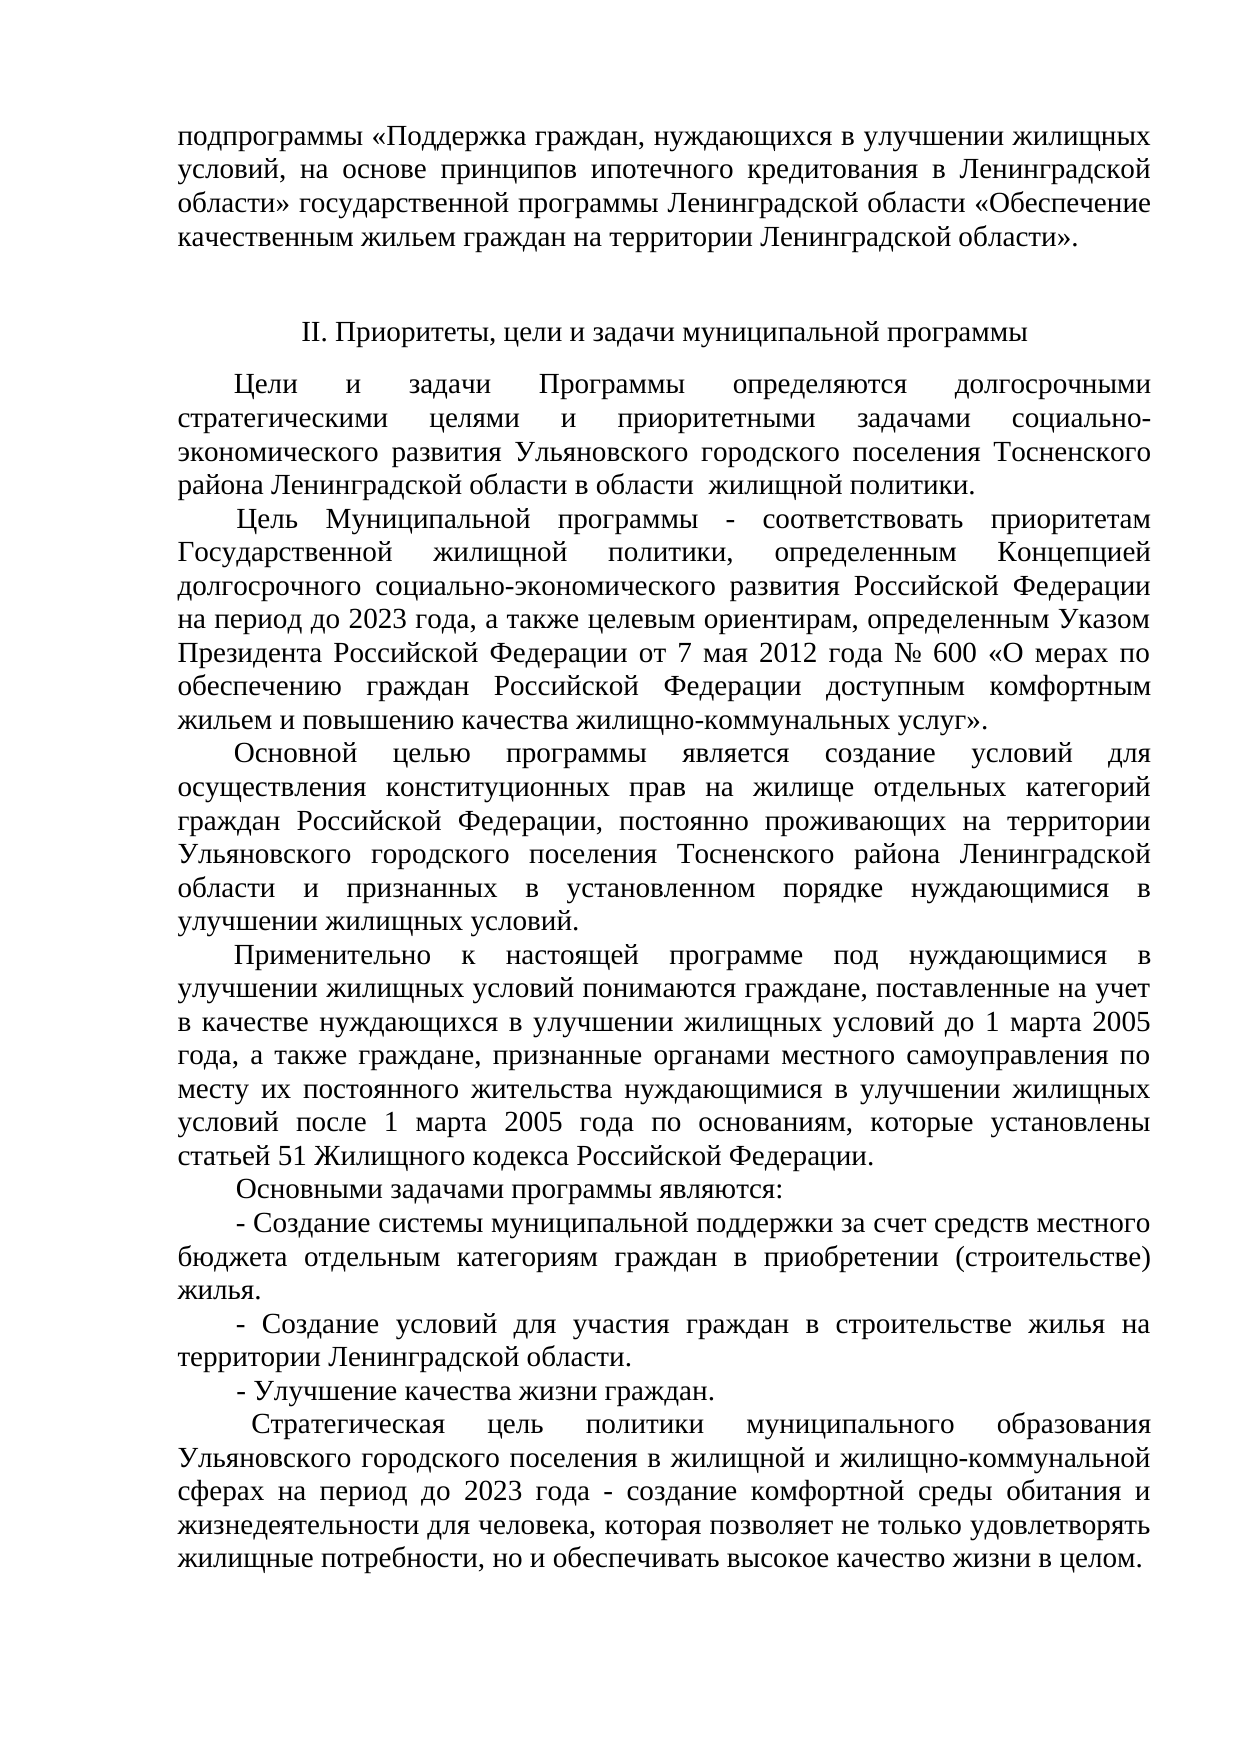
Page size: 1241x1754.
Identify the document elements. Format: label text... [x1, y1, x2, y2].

text - Создание условий для участия граждан в строительстве жилья на территории Ленинградской области. [177, 1306, 1152, 1373]
text Применительно к настоящей программе под нуждающимися в улучшении жилищных условий понимаются граждане, поставленные на учет в качестве нуждающихся в улучшении жилищных условий до 1 марта 2005 года, а также граждане, признанные органами местного самоуправления по месту их постоянного жительства нуждающимися в улучшении жилищных условий после 1 марта 2005 года по основаниям, которые установлены статьей 51 Жилищного кодекса Российской Федерации. [177, 937, 1152, 1172]
text Цели и задачи Программы определяются долгосрочными стратегическими целями и приоритетными задачами социально-экономического развития Ульяновского городского поселения Тосненского района Ленинградской области в области жилищной политики. [177, 367, 1152, 501]
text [177, 118, 1152, 252]
text Цель Муниципальной программы - соответствовать приоритетам Государственной жилищной политики, определенным Концепцией долгосрочного социально-экономического развития Российской Федерации на период до 2023 года, а также целевым ориентирам, определенным Указом Президента Российской Федерации от 7 мая 2012 года № 600 «О мерах по обеспечению граждан Российской Федерации доступным комфортным жильем и повышению качества жилищно-коммунальных услуг». [177, 501, 1152, 736]
text Основной целью программы является создание условий для осуществления конституционных прав на жилище отдельных категорий граждан Российской Федерации, постоянно проживающих на территории Ульяновского городского поселения Тосненского района Ленинградской области и признанных в установленном порядке нуждающимися в улучшении жилищных условий. [177, 736, 1152, 937]
text Стратегическая цель политики муниципального образования Ульяновского городского поселения в жилищной и жилищно-коммунальной сферах на период до 2023 года - создание комфортной среды обитания и жизнедеятельности для человека, которая позволяет не только удовлетворять жилищные потребности, но и обеспечивать высокое качество жизни в целом. [177, 1406, 1152, 1574]
text - Создание системы муниципальной поддержки за счет средств местного бюджета отдельным категориям граждан в приобретении (строительстве) жилья. [177, 1205, 1152, 1306]
text II. Приоритеты, цели и задачи муниципальной программы [177, 314, 1152, 347]
text - Улучшение качества жизни граждан. [177, 1373, 1152, 1406]
text Основными задачами программы являются: [177, 1172, 1152, 1205]
